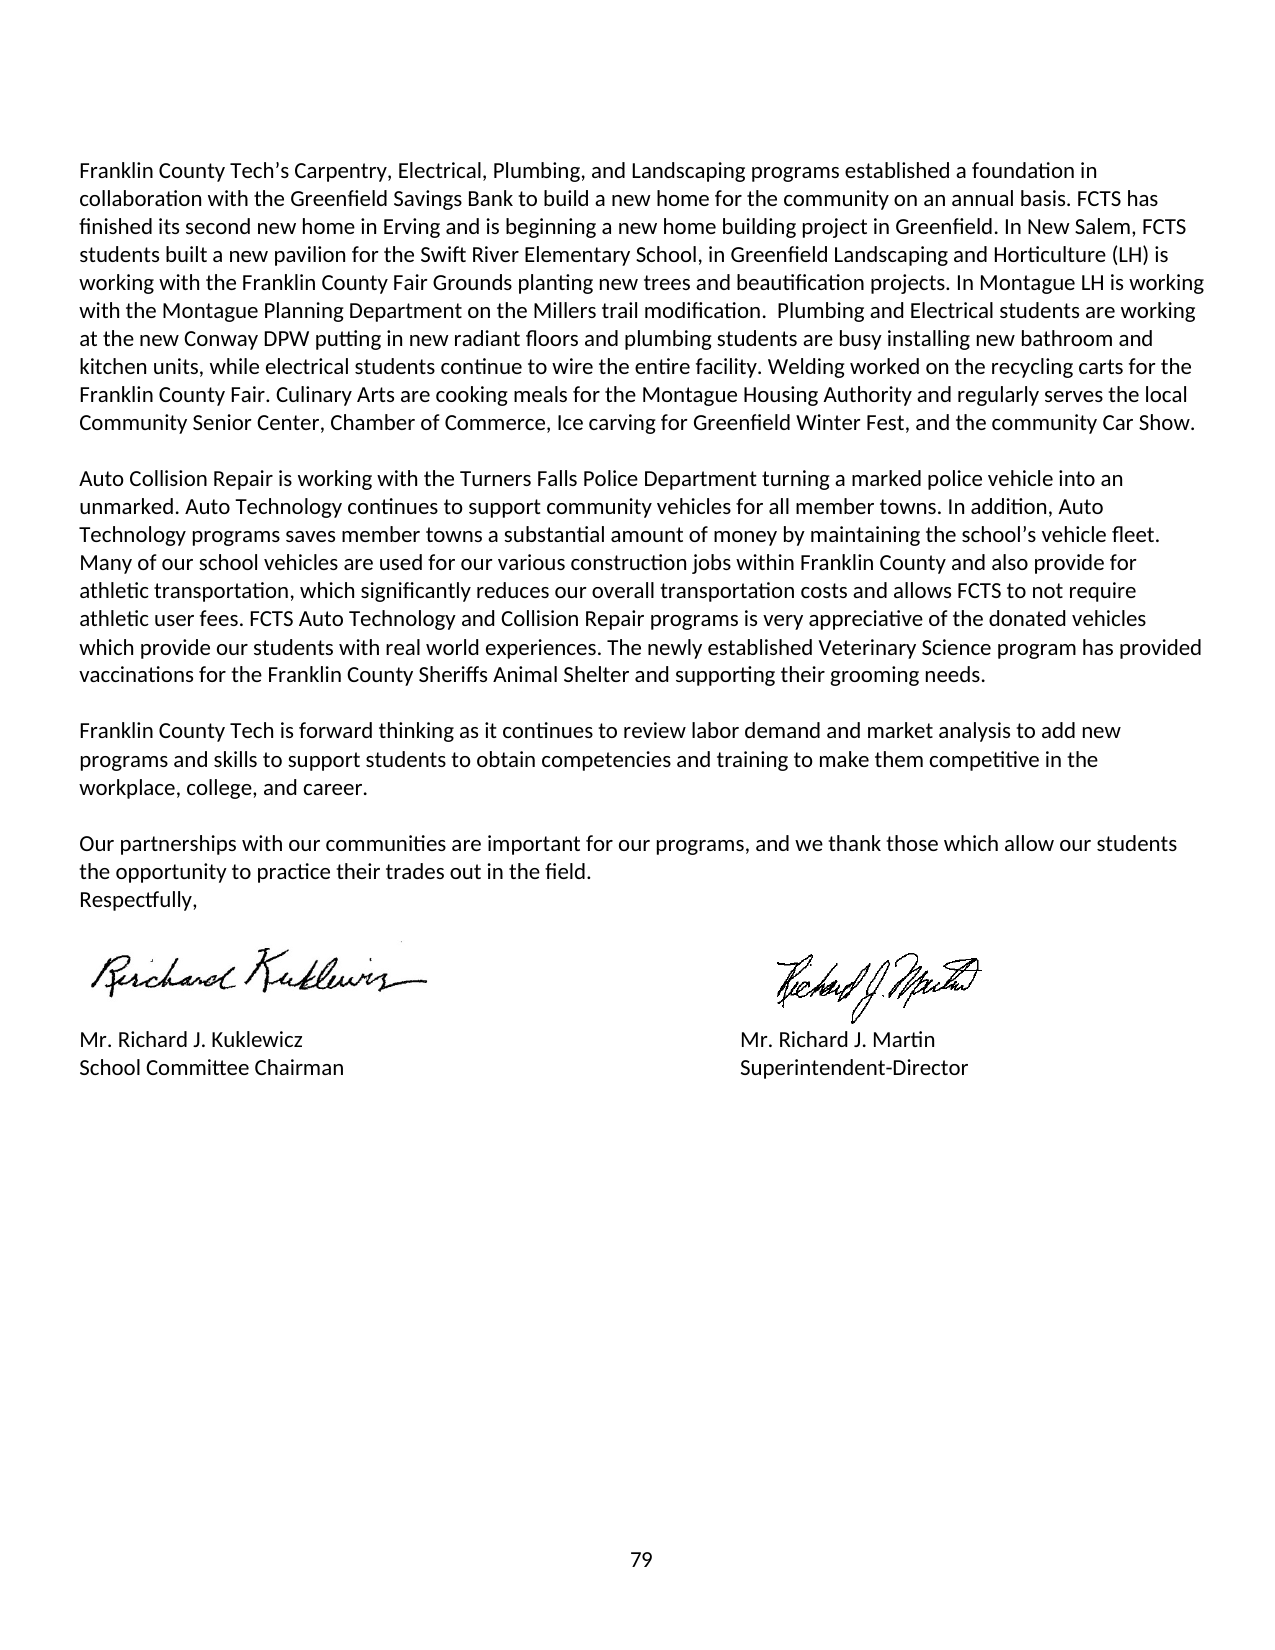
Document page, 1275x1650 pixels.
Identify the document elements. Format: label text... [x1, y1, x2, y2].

text Our partnerships with our communities are important for our programs, and we thank those which allow our students the opportunity to practice their trades out in the field. [79, 829, 1206, 885]
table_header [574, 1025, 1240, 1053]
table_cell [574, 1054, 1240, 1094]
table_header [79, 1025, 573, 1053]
picture [765, 950, 982, 1023]
text Auto Collision Repair is working with the Turners Falls Police Department turning a marked police vehicle into an unmarked. Auto Technology continues to support community vehicles for all member towns. In addition, Auto Technology programs saves member towns a substantial amount of money by maintaining the school’s vehicle fleet. Many of our school vehicles are used for our various construction jobs within Franklin County and also provide for athletic transportation, which significantly reduces our overall transportation costs and allows FCTS to not require athletic user fees. FCTS Auto Technology and Collision Repair programs is very appreciative of the donated vehicles which provide our students with real world experiences. The newly established Veterinary Science program has provided vaccinations for the Franklin County Sheriffs Animal Shelter and supporting their grooming needs. [79, 464, 1206, 689]
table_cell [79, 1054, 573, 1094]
picture [79, 940, 444, 1004]
text Respectfully, [79, 885, 1206, 913]
text Franklin County Tech’s Carpentry, Electrical, Plumbing, and Landscaping programs established a foundation in collaboration with the Greenfield Savings Bank to build a new home for the community on an annual basis. FCTS has finished its second new home in Erving and is beginning a new home building project in Greenfield. In New Salem, FCTS students built a new pavilion for the Swift River Elementary School, in Greenfield Landscaping and Horticulture (LH) is working with the Franklin County Fair Grounds planting new trees and beautification projects. In Montague LH is working with the Montague Planning Department on the Millers trail modification. Plumbing and Electrical students are working at the new Conway DPW putting in new radiant floors and plumbing students are busy installing new bathroom and kitchen units, while electrical students continue to wire the entire facility. Welding worked on the recycling carts for the Franklin County Fair. Culinary Arts are cooking meals for the Montague Housing Authority and regularly serves the local Community Senior Center, Chamber of Commerce, Ice carving for Greenfield Winter Fest, and the community Car Show. [79, 156, 1206, 436]
text Franklin County Tech is forward thinking as it continues to review labor demand and market analysis to add new programs and skills to support students to obtain competencies and training to make them competitive in the workplace, college, and career. [79, 717, 1206, 801]
